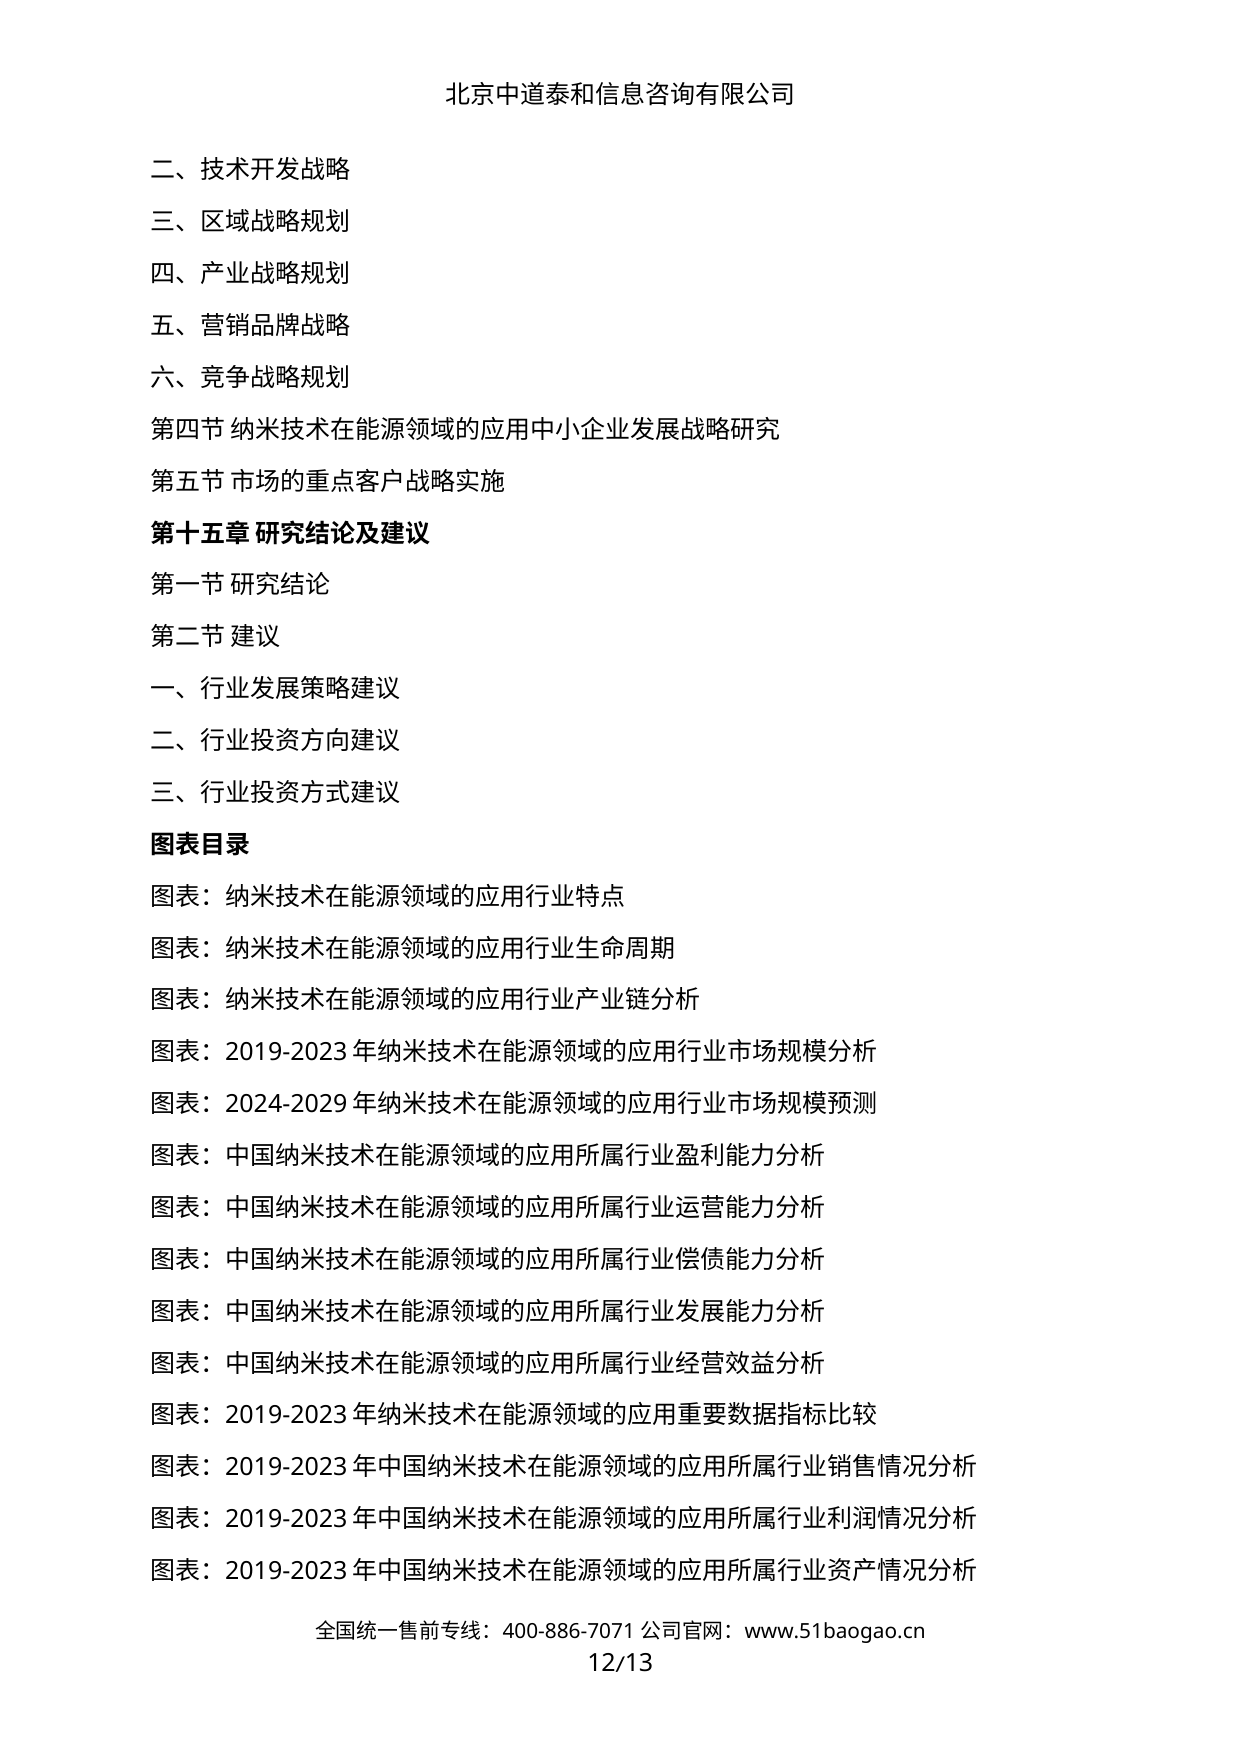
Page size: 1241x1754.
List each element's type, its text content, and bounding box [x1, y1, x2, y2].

text 第二节 建议 [150, 617, 1090, 653]
text 第一节 研究结论 [150, 565, 1090, 601]
text 图表目录 [150, 824, 1090, 861]
text 图表：2019-2023年中国纳米技术在能源领域的应用所属行业销售情况分析 [150, 1447, 1090, 1483]
text 三、区域战略规划 [150, 202, 1090, 238]
text 第五节 市场的重点客户战略实施 [150, 461, 1090, 497]
text 第十五章 研究结论及建议 [150, 513, 1090, 549]
text 图表：2019-2023年纳米技术在能源领域的应用行业市场规模分析 [150, 1032, 1090, 1068]
text 图表：中国纳米技术在能源领域的应用所属行业发展能力分析 [150, 1291, 1090, 1327]
text 第四节 纳米技术在能源领域的应用中小企业发展战略研究 [150, 409, 1090, 446]
text 六、竞争战略规划 [150, 357, 1090, 394]
text 图表：中国纳米技术在能源领域的应用所属行业偿债能力分析 [150, 1239, 1090, 1276]
text 一、行业发展策略建议 [150, 669, 1090, 705]
text 图表：纳米技术在能源领域的应用行业特点 [150, 876, 1090, 912]
text 图表：2019-2023年纳米技术在能源领域的应用重要数据指标比较 [150, 1395, 1090, 1431]
text 图表：2019-2023年中国纳米技术在能源领域的应用所属行业资产情况分析 [150, 1551, 1090, 1587]
text 图表：纳米技术在能源领域的应用行业产业链分析 [150, 980, 1090, 1016]
text 二、行业投资方向建议 [150, 721, 1090, 757]
text 图表：中国纳米技术在能源领域的应用所属行业盈利能力分析 [150, 1136, 1090, 1172]
text 图表：纳米技术在能源领域的应用行业生命周期 [150, 928, 1090, 964]
text 四、产业战略规划 [150, 254, 1090, 290]
text 图表：中国纳米技术在能源领域的应用所属行业运营能力分析 [150, 1187, 1090, 1224]
text 五、营销品牌战略 [150, 306, 1090, 342]
text 三、行业投资方式建议 [150, 772, 1090, 809]
text 图表：2019-2023年中国纳米技术在能源领域的应用所属行业利润情况分析 [150, 1499, 1090, 1535]
text 图表：2024-2029年纳米技术在能源领域的应用行业市场规模预测 [150, 1084, 1090, 1120]
text 图表：中国纳米技术在能源领域的应用所属行业经营效益分析 [150, 1343, 1090, 1379]
text 二、技术开发战略 [150, 150, 1090, 186]
